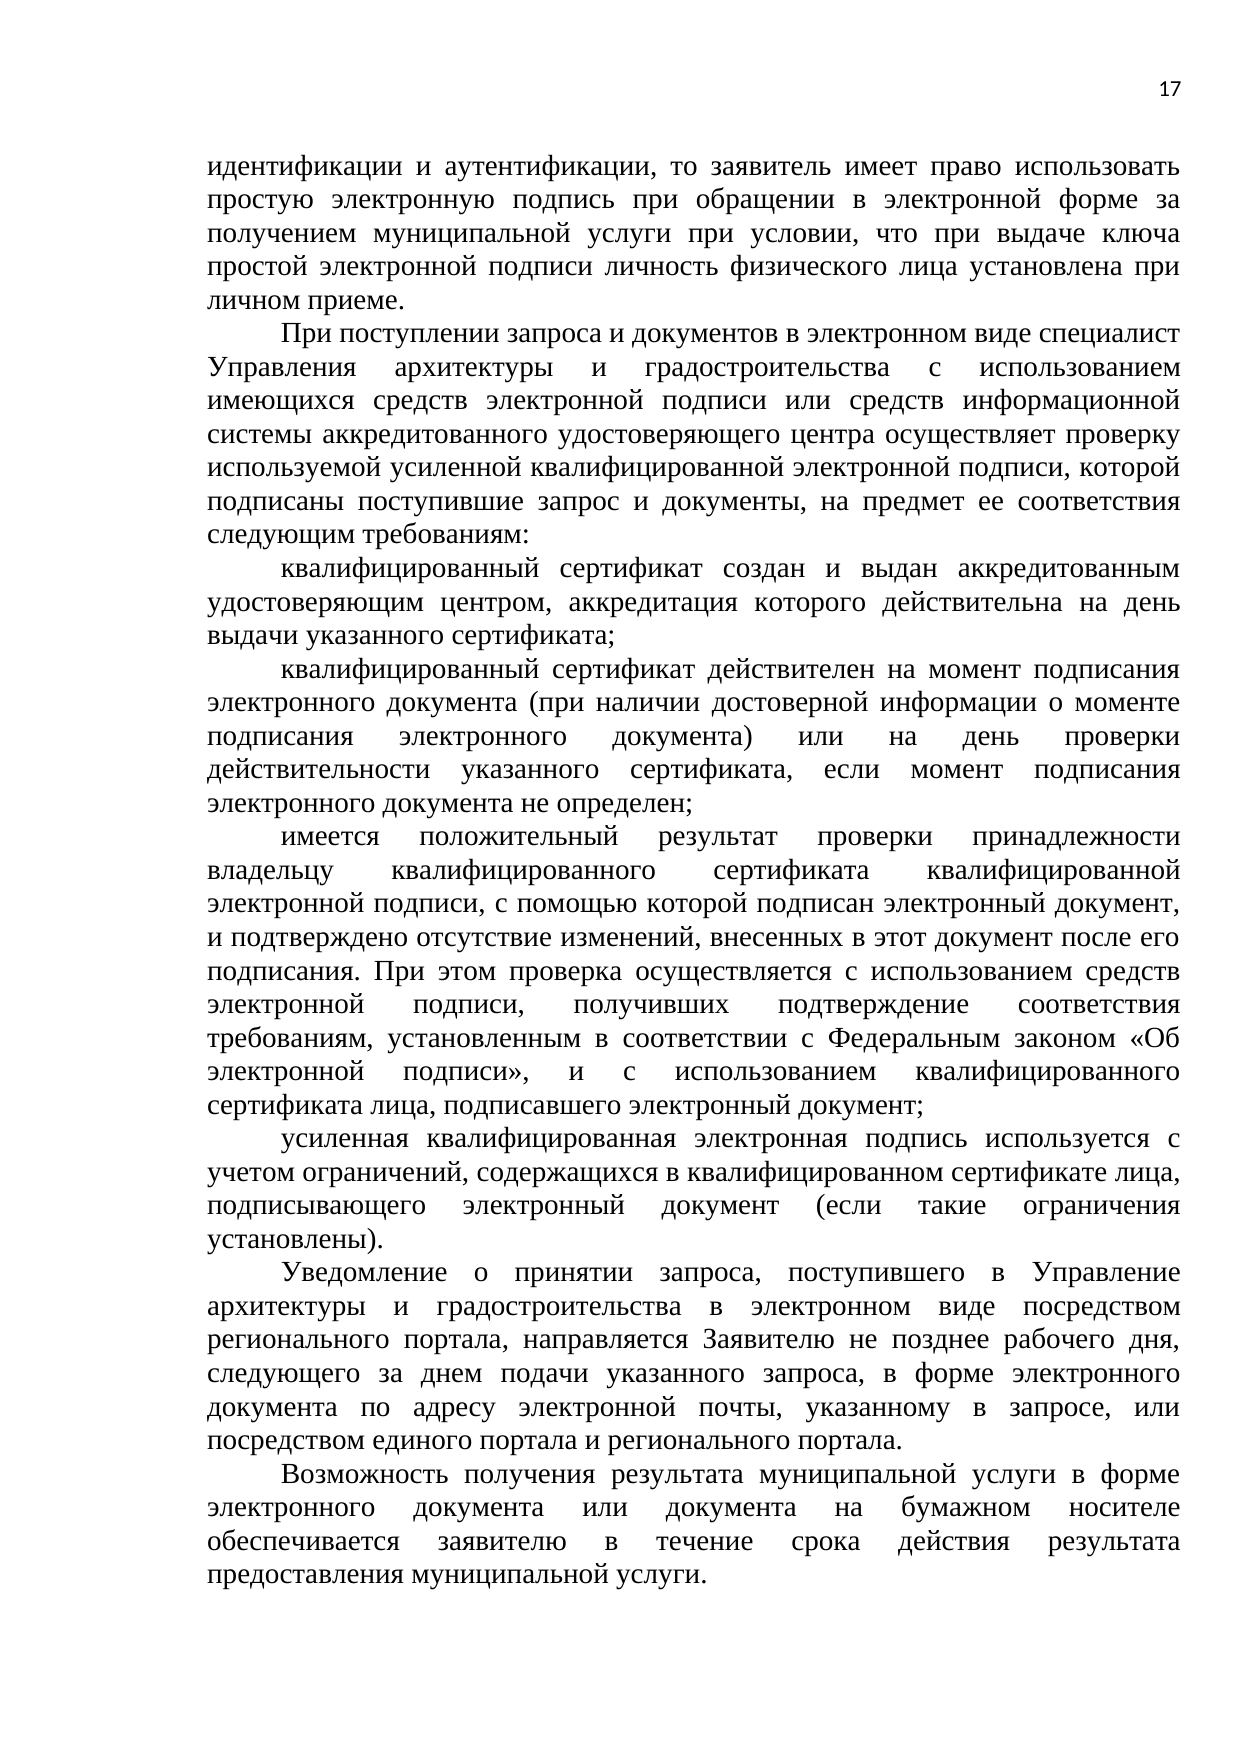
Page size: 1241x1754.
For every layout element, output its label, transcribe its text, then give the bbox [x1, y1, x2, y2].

text имеется положительный результат проверки принадлежности владельцу квалифицированного сертификата квалифицированной электронной подписи, с помощью которой подписан электронный документ, и подтверждено отсутствие изменений, внесенных в этот документ после его подписания. При этом проверка осуществляется с использованием средств электронной подписи, получивших подтверждение соответствия требованиям, установленным в соответствии с Федеральным законом «Об электронной подписи», и с использованием квалифицированного сертификата лица, подписавшего электронный документ; [207, 818, 1181, 1120]
text квалифицированный сертификат создан и выдан аккредитованным удостоверяющим центром, аккредитация которого действительна на день выдачи указанного сертификата; [207, 550, 1181, 651]
text Возможность получения результата муниципальной услуги в форме электронного документа или документа на бумажном носителе обеспечивается заявителю в течение срока действия результата предоставления муниципальной услуги. [207, 1456, 1181, 1590]
text Уведомление о принятии запроса, поступившего в Управление архитектуры и градостроительства в электронном виде посредством регионального портала, направляется Заявителю не позднее рабочего дня, следующего за днем подачи указанного запроса, в форме электронного документа по адресу электронной почты, указанному в запросе, или посредством единого портала и регионального портала. [207, 1254, 1181, 1456]
text При поступлении запроса и документов в электронном виде специалист Управления архитектуры и градостроительства с использованием имеющихся средств электронной подписи или средств информационной системы аккредитованного удостоверяющего центра осуществляет проверку используемой усиленной квалифицированной электронной подписи, которой подписаны поступившие запрос и документы, на предмет ее соответствия следующим требованиям: [207, 315, 1181, 550]
text усиленная квалифицированная электронная подпись используется с учетом ограничений, содержащихся в квалифицированном сертификате лица, подписывающего электронный документ (если такие ограничения установлены). [207, 1120, 1181, 1254]
text квалифицированный сертификат действителен на момент подписания электронного документа (при наличии достоверной информации о моменте подписания электронного документа) или на день проверки действительности указанного сертификата, если момент подписания электронного документа не определен; [207, 651, 1181, 818]
